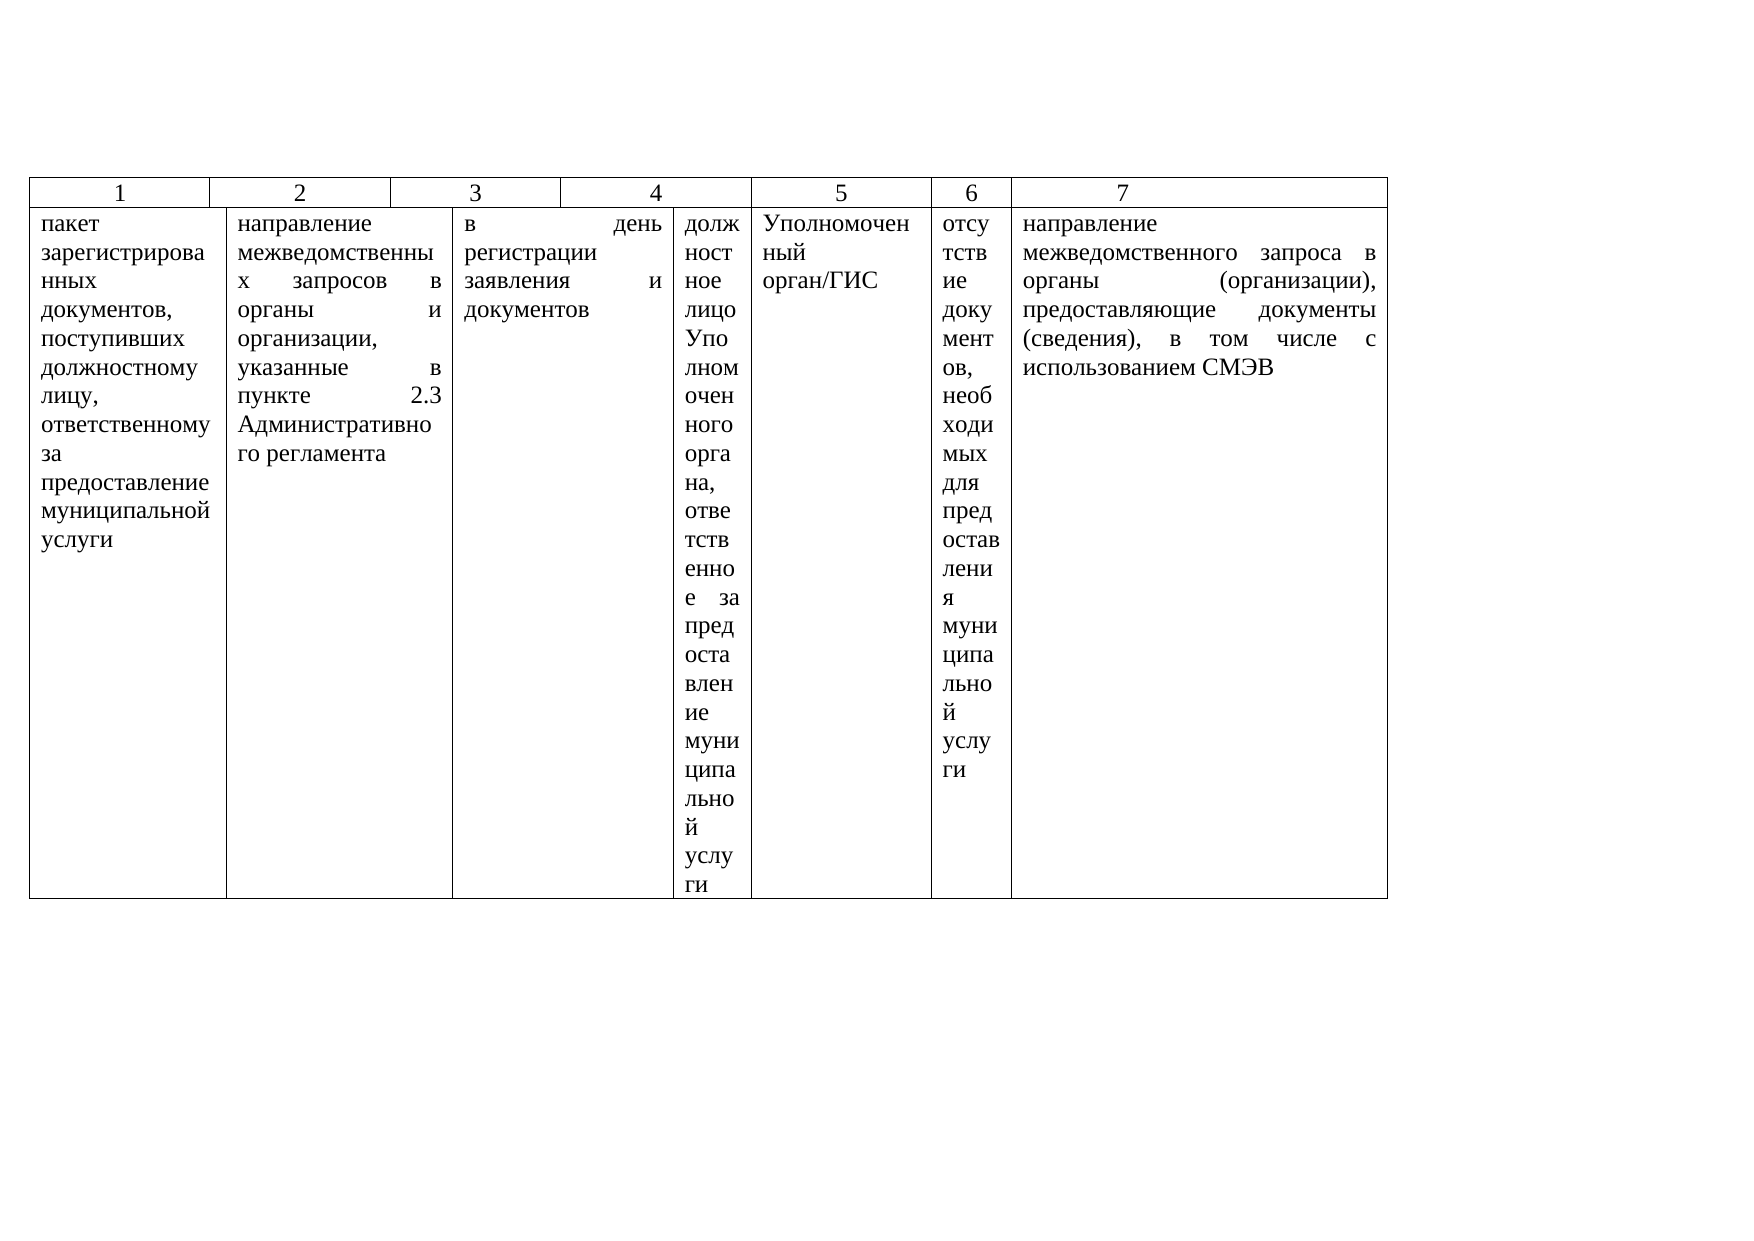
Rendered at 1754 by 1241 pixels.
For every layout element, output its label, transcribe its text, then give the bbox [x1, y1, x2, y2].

table_cell пакет зарегистрированных документов, поступивших должностному лицу, ответственному за предоставление муниципальной услуги [30, 208, 226, 898]
table_header 6 [932, 178, 1011, 207]
table_cell отсутствие документов, необходимых для предоставления муниципальной услуги [932, 208, 1011, 898]
table_header 1 [30, 178, 209, 207]
table_cell в день регистрации заявления и документов [453, 208, 673, 898]
table_cell должностное лицо Уполномоченного органа, ответственное за предоставление муниципальной услуги [674, 208, 751, 898]
table_header 7 [1012, 178, 1387, 207]
table_header 4 [561, 178, 751, 207]
table_header 5 [752, 178, 931, 207]
table_header 2 [210, 178, 390, 207]
table_cell Уполномоченный орган/ГИС [752, 208, 931, 898]
table_cell направление межведомственного запроса в органы (организации), предоставляющие документы (сведения), в том числе с использованием СМЭВ [1012, 208, 1387, 898]
table_header 3 [391, 178, 560, 207]
table_cell направление межведомственных запросов в органы и организации, указанные в пункте 2.3 Административного регламента [227, 208, 452, 898]
